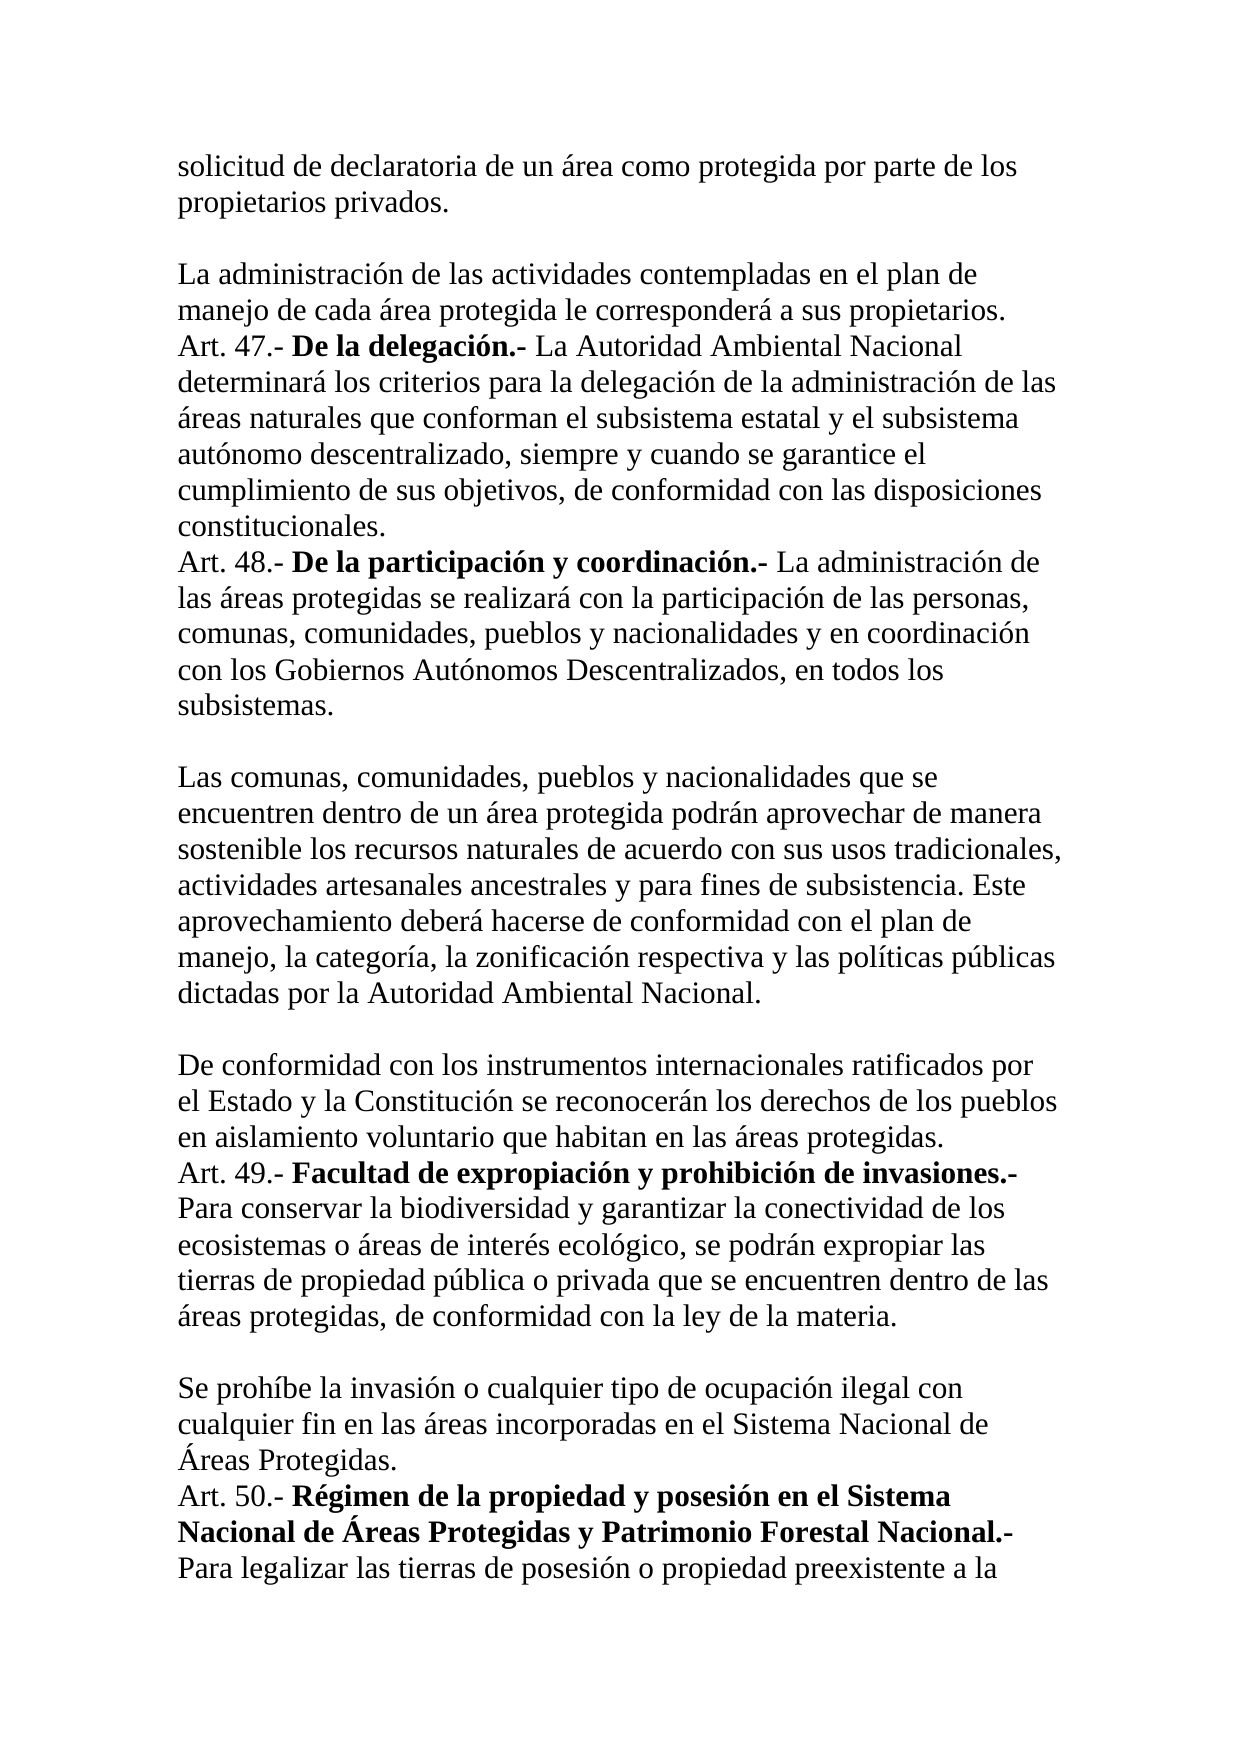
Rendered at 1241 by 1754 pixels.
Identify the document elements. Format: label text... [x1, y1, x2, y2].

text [177, 148, 1063, 327]
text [177, 1477, 1063, 1585]
text Art. 47.- De la delegación.- La Autoridad Ambiental Nacional determinará los criterios para la delegación de la administración de las áreas naturales que conforman el subsistema estatal y el subsistema autónomo descentralizado, siempre y cuando se garantice el cumplimiento de sus objetivos, de conformidad con las disposiciones constitucionales. [177, 327, 1063, 543]
text Art. 49.- Facultad de expropiación y prohibición de invasiones.- Para conservar la biodiversidad y garantizar la conectividad de los ecosistemas o áreas de interés ecológico, se podrán expropiar las tierras de propiedad pública o privada que se encuentren dentro de las áreas protegidas, de conformidad con la ley de la materia. Se prohíbe la invasión o cualquier tipo de ocupación ilegal con cualquier fin en las áreas incorporadas en el Sistema Nacional de Áreas Protegidas. [177, 1154, 1063, 1477]
text Art. 48.- De la participación y coordinación.- La administración de las áreas protegidas se realizará con la participación de las personas, comunas, comunidades, pueblos y nacionalidades y en coordinación con los Gobiernos Autónomos Descentralizados, en todos los subsistemas. Las comunas, comunidades, pueblos y nacionalidades que se encuentren dentro de un área protegida podrán aprovechar de manera sostenible los recursos naturales de acuerdo con sus usos tradicionales, actividades artesanales ancestrales y para fines de subsistencia. Este aprovechamiento deberá hacerse de conformidad con el plan de manejo, la categoría, la zonificación respectiva y las políticas públicas dictadas por la Autoridad Ambiental Nacional. De conformidad con los instrumentos internacionales ratificados por el Estado y la Constitución se reconocerán los derechos de los pueblos en aislamiento voluntario que habitan en las áreas protegidas. [177, 543, 1063, 1154]
